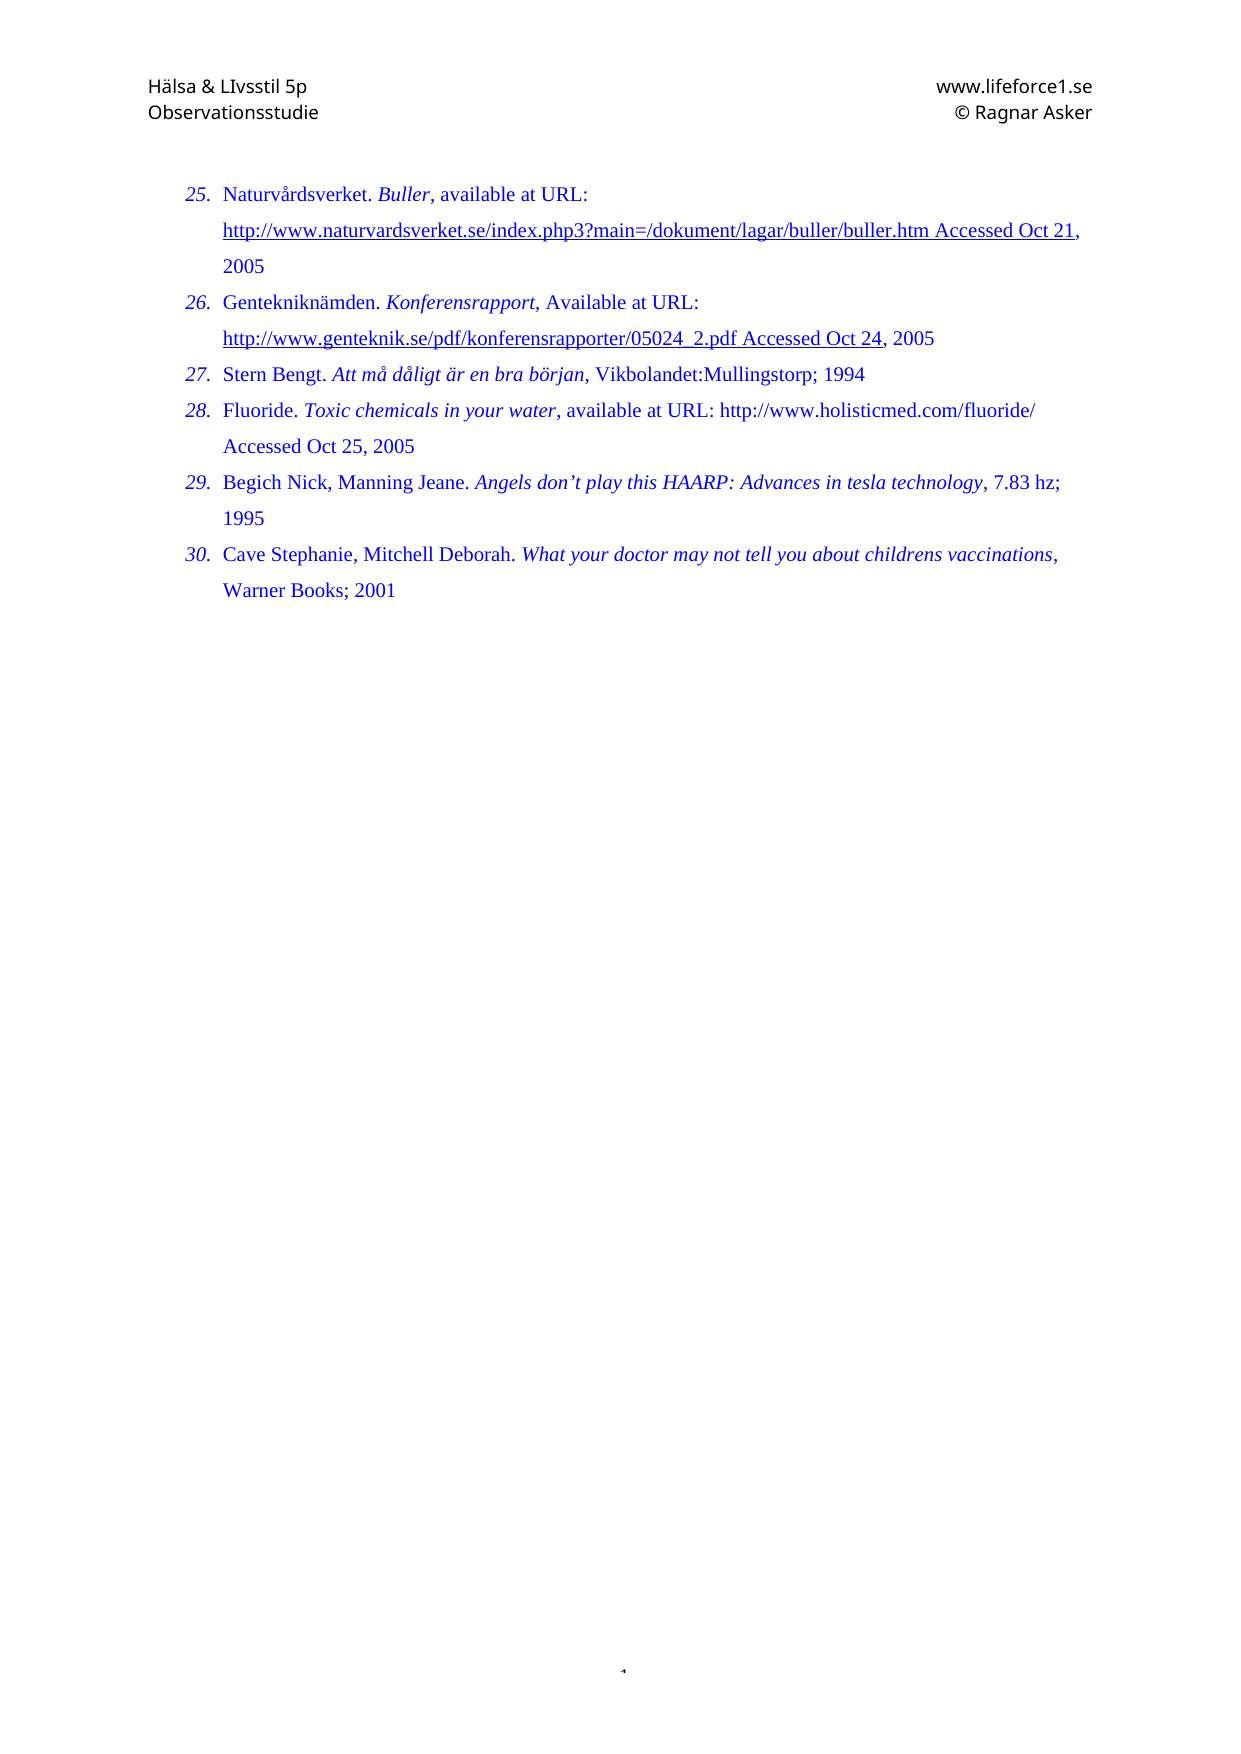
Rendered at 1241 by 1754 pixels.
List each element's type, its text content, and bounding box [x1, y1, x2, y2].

list Naturvårdsverket. Buller, available at URL: http://www.naturvardsverket.se/index.php3?main=/dokument/lagar/buller/buller.htm Accessed Oct 21, 2005 [185, 182, 1093, 278]
list Cave Stephanie, Mitchell Deborah. What your doctor may not tell you about childrens vaccinations, Warner Books; 2001 [185, 542, 1093, 602]
list Fluoride. Toxic chemicals in your water, available at URL: http://www.holisticmed.com/fluoride/ Accessed Oct 25, 2005 [185, 398, 1093, 458]
list Gentekniknämden. Konferensrapport, Available at URL: http://www.genteknik.se/pdf/konferensrapporter/05024_2.pdf Accessed Oct 24, 2005 [185, 290, 1093, 350]
list Stern Bengt. Att må dåligt är en bra början, Vikbolandet:Mullingstorp; 1994 [185, 362, 1093, 386]
list Begich Nick, Manning Jeane. Angels don’t play this HAARP: Advances in tesla technology, 7.83 hz; 1995 [185, 470, 1093, 530]
